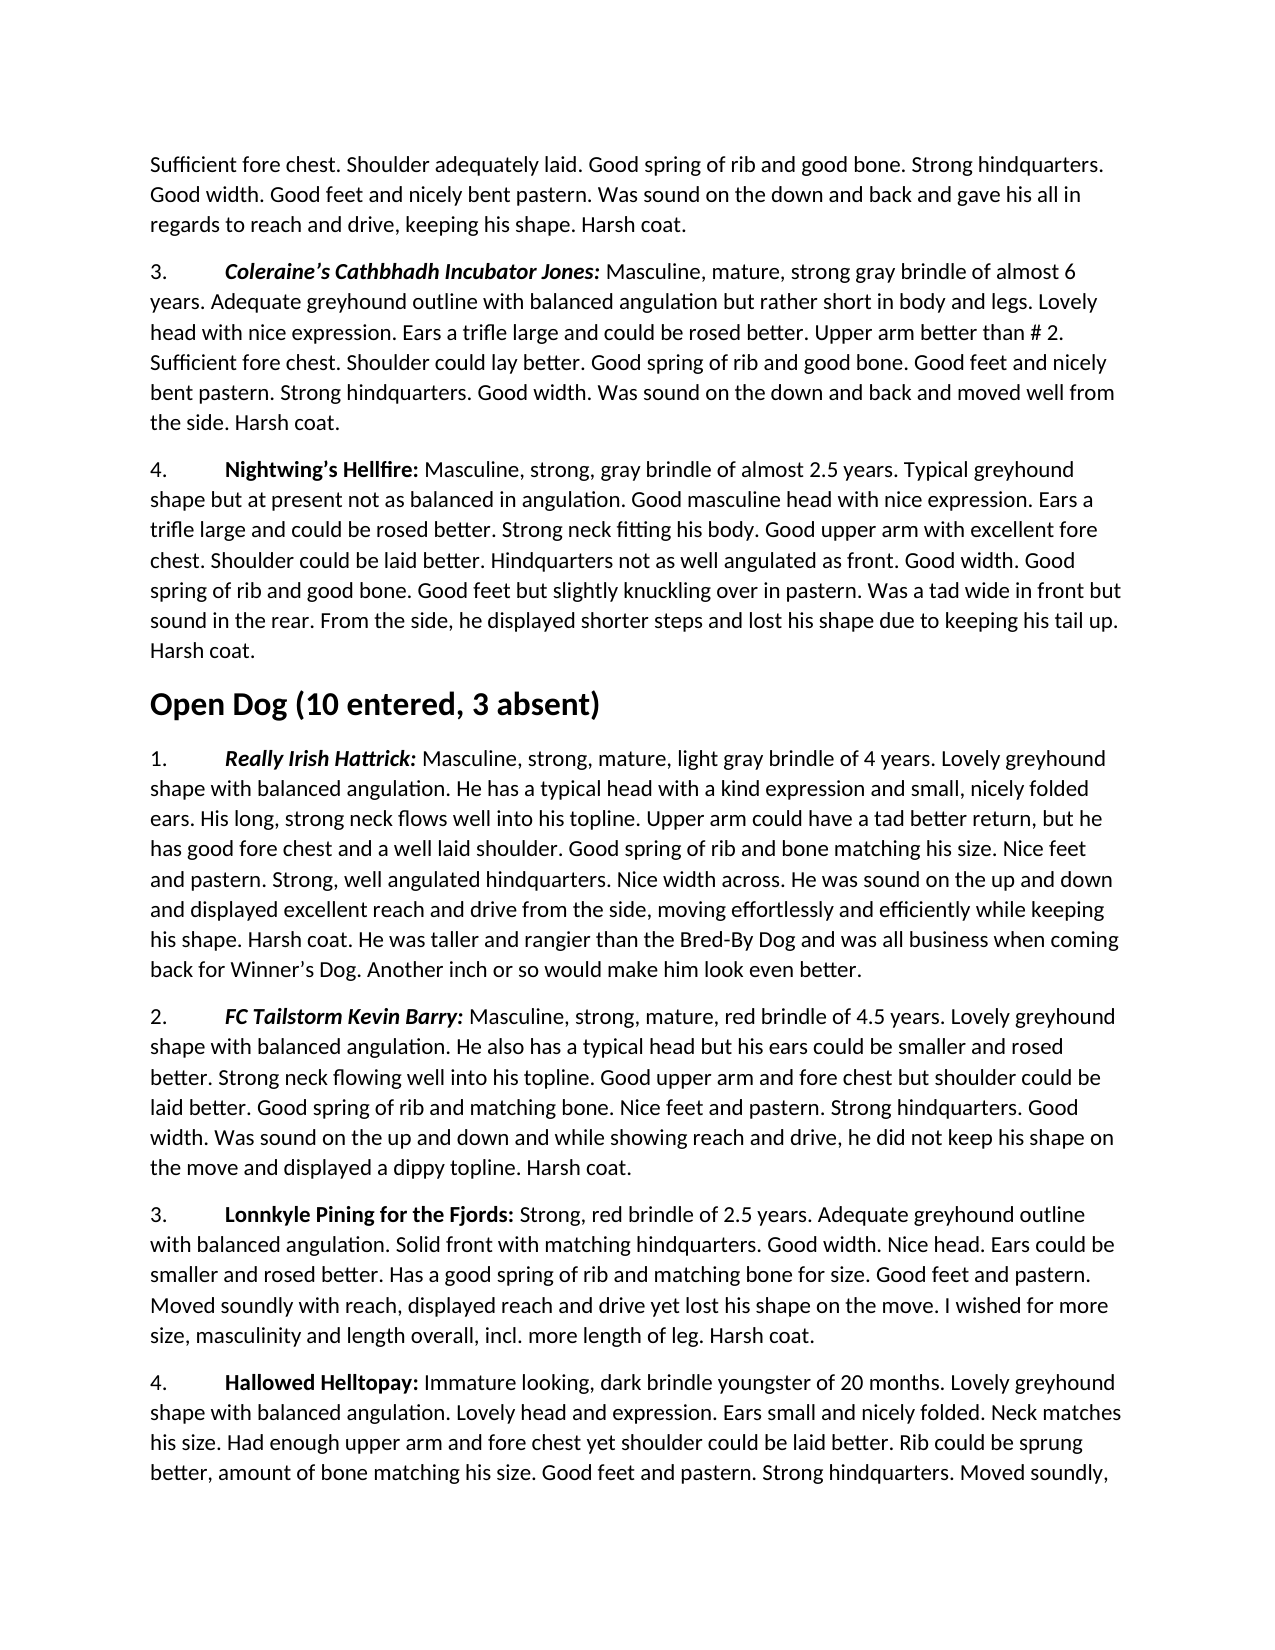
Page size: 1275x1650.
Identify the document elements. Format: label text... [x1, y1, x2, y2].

text 1. Really Irish Hattrick: Masculine, strong, mature, light gray brindle of 4 years. Lovely greyhound shape with balanced angulation. He has a typical head with a kind expression and small, nicely folded ears. His long, strong neck flows well into his topline. Upper arm could have a tad better return, but he has good fore chest and a well laid shoulder. Good spring of rib and bone matching his size. Nice feet and pastern. Strong, well angulated hindquarters. Nice width across. He was sound on the up and down and displayed excellent reach and drive from the side, moving effortlessly and efficiently while keeping his shape. Harsh coat. He was taller and rangier than the Bred-By Dog and was all business when coming back for Winner’s Dog. Another inch or so would make him look even better. [150, 744, 1125, 983]
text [150, 1368, 1125, 1487]
text 2. FC Tailstorm Kevin Barry: Masculine, strong, mature, red brindle of 4.5 years. Lovely greyhound shape with balanced angulation. He also has a typical head but his ears could be smaller and rosed better. Strong neck flowing well into his topline. Good upper arm and fore chest but shoulder could be laid better. Good spring of rib and matching bone. Nice feet and pastern. Strong hindquarters. Good width. Was sound on the up and down and while showing reach and drive, he did not keep his shape on the move and displayed a dippy topline. Harsh coat. [150, 1002, 1125, 1181]
text Open Dog (10 entered, 3 absent) [150, 683, 1125, 724]
text 4. Nightwing’s Hellfire: Masculine, strong, gray brindle of almost 2.5 years. Typical greyhound shape but at present not as balanced in angulation. Good masculine head with nice expression. Ears a trifle large and could be rosed better. Strong neck fitting his body. Good upper arm with excellent fore chest. Shoulder could be laid better. Hindquarters not as well angulated as front. Good width. Good spring of rib and good bone. Good feet but slightly knuckling over in pastern. Was a tad wide in front but sound in the rear. From the side, he displayed shorter steps and lost his shape due to keeping his tail up. Harsh coat. [150, 455, 1125, 664]
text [150, 150, 1125, 238]
text 3. Coleraine’s Cathbhadh Incubator Jones: Masculine, mature, strong gray brindle of almost 6 years. Adequate greyhound outline with balanced angulation but rather short in body and legs. Lovely head with nice expression. Ears a trifle large and could be rosed better. Upper arm better than # 2. Sufficient fore chest. Shoulder could lay better. Good spring of rib and good bone. Good feet and nicely bent pastern. Strong hindquarters. Good width. Was sound on the down and back and moved well from the side. Harsh coat. [150, 257, 1125, 436]
text 3. Lonnkyle Pining for the Fjords: Strong, red brindle of 2.5 years. Adequate greyhound outline with balanced angulation. Solid front with matching hindquarters. Good width. Nice head. Ears could be smaller and rosed better. Has a good spring of rib and matching bone for size. Good feet and pastern. Moved soundly with reach, displayed reach and drive yet lost his shape on the move. I wished for more size, masculinity and length overall, incl. more length of leg. Harsh coat. [150, 1200, 1125, 1349]
